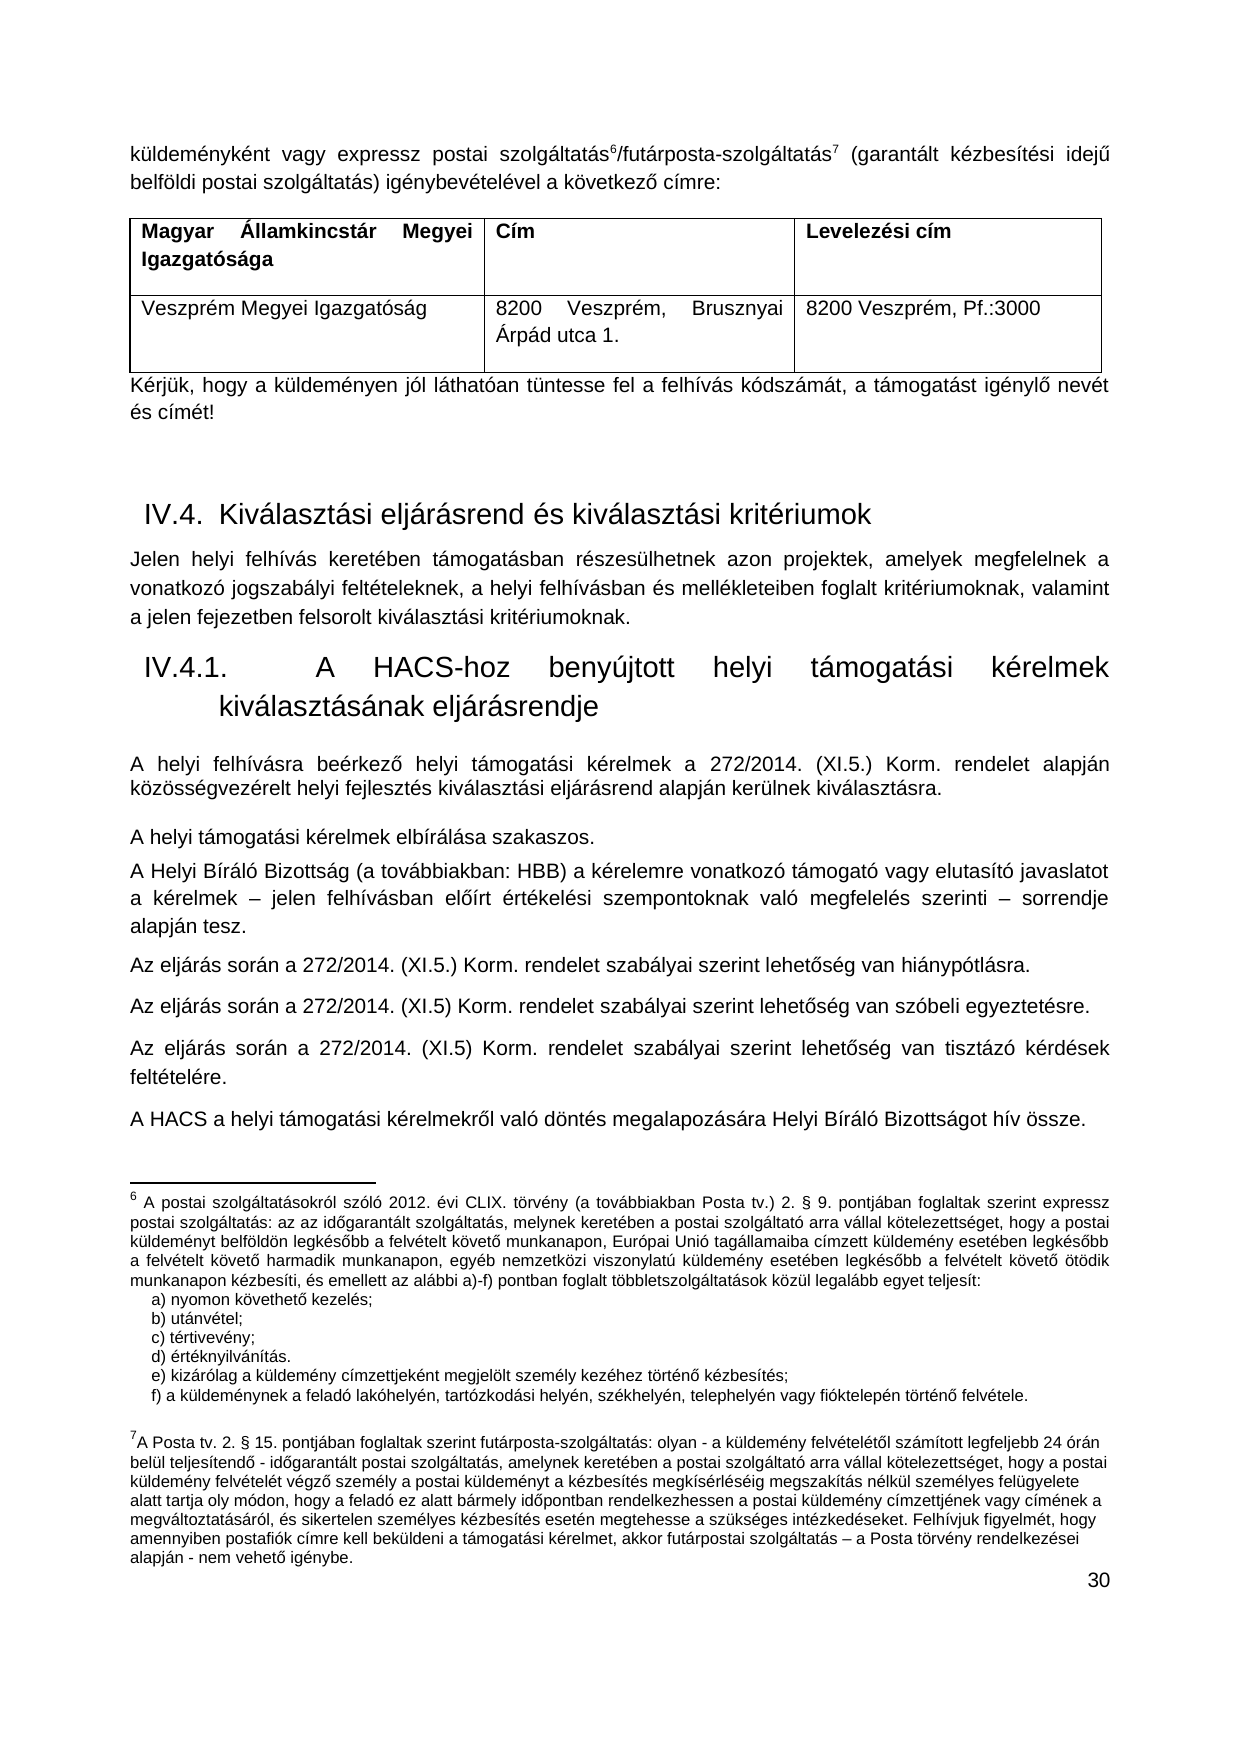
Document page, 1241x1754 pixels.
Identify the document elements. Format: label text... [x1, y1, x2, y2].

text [130, 142, 1110, 193]
text A helyi támogatási kérelmek elbírálása szakaszos. [130, 825, 1110, 849]
text Jelen helyi felhívás keretében támogatásban részesülhetnek azon projektek, amelyek megfelelnek a vonatkozó jogszabályi feltételeknek, a helyi felhívásban és mellékleteiben foglalt kritériumoknak, valamint a jelen fejezetben felsorolt kiválasztási kritériumoknak. [130, 542, 1110, 629]
subtitle Kiválasztási eljárásrend és kiválasztási kritériumok [143, 497, 1110, 530]
text A Helyi Bíráló Bizottság (a továbbiakban: HBB) a kérelemre vonatkozó támogató vagy elutasító javaslatot a kérelmek – jelen felhívásban előírt értékelési szempontoknak való megfelelés szerinti – sorrendje alapján tesz. [130, 859, 1110, 938]
table_header Cím [485, 219, 794, 295]
table_header Levelezési cím [795, 219, 1101, 295]
table_header Magyar Államkincstár Megyei Igazgatósága [131, 219, 484, 295]
table_cell 8200 Veszprém, Pf.:3000 [795, 296, 1101, 372]
text A HACS a helyi támogatási kérelmekről való döntés megalapozására Helyi Bíráló Bizottságot hív össze. [130, 1102, 1110, 1131]
text Az eljárás során a 272/2014. (XI.5) Korm. rendelet szabályai szerint lehetőség van szóbeli egyeztetésre. [130, 989, 1110, 1018]
text A helyi felhívásra beérkező helyi támogatási kérelmek a 272/2014. (XI.5.) Korm. rendelet alapján közösségvezérelt helyi fejlesztés kiválasztási eljárásrend alapján kerülnek kiválasztásra. [130, 752, 1110, 800]
text Az eljárás során a 272/2014. (XI.5) Korm. rendelet szabályai szerint lehetőség van tisztázó kérdések feltételére. [130, 1031, 1110, 1089]
table_cell 8200 Veszprém, Brusznyai Árpád utca 1. [485, 296, 794, 372]
text Kérjük, hogy a küldeményen jól láthatóan tüntesse fel a felhívás kódszámát, a támogatást igénylő nevét és címét! [130, 373, 1110, 424]
subtitle A HACS-hoz benyújtott helyi támogatási kérelmek kiválasztásának eljárásrendje [143, 650, 1110, 722]
table_cell Veszprém Megyei Igazgatóság [131, 296, 484, 372]
text Az eljárás során a 272/2014. (XI.5.) Korm. rendelet szabályai szerint lehetőség van hiánypótlásra. [130, 947, 1110, 977]
